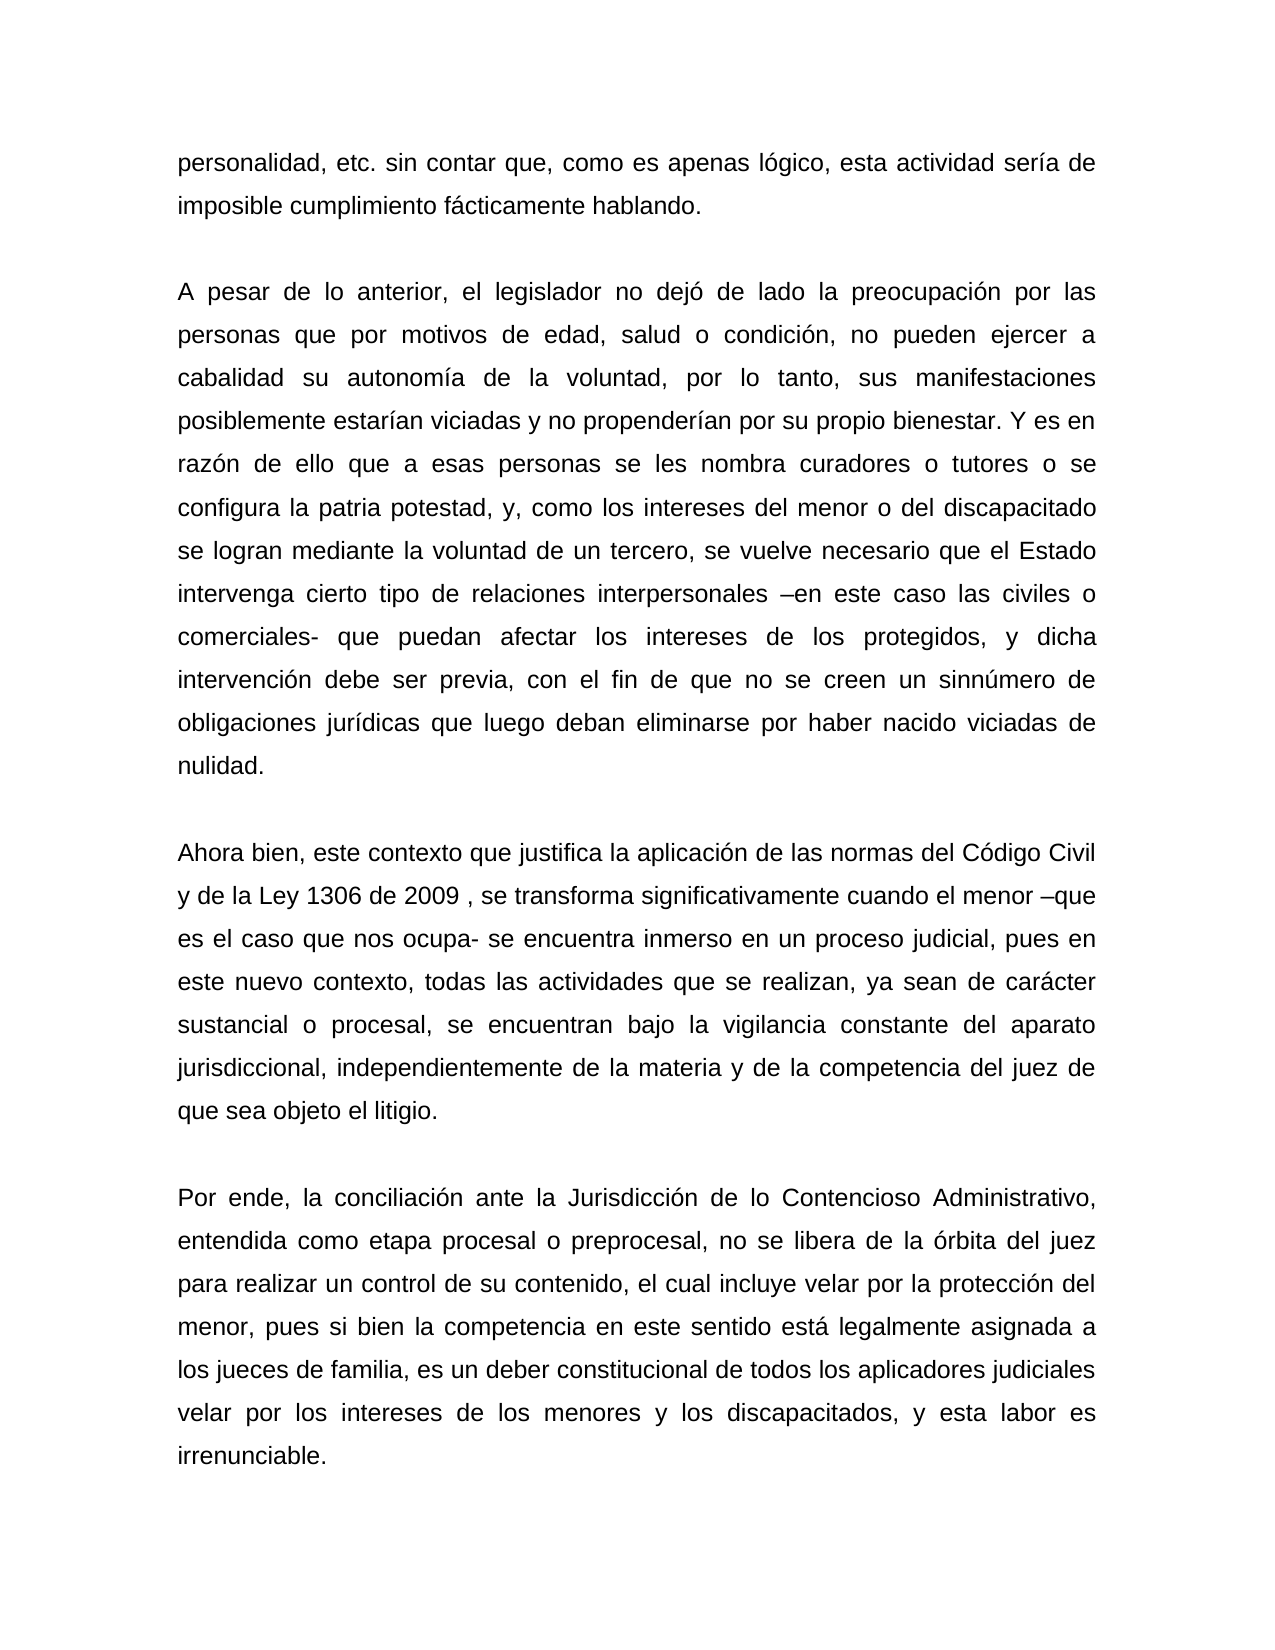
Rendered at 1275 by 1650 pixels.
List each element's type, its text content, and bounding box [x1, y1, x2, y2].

text Por ende, la conciliación ante la Jurisdicción de lo Contencioso Administrativo, entendida como etapa procesal o preprocesal, no se libera de la órbita del juez para realizar un control de su contenido, el cual incluye velar por la protección del menor, pues si bien la competencia en este sentido está legalmente asignada a los jueces de familia, es un deber constitucional de todos los aplicadores judiciales velar por los intereses de los menores y los discapacitados, y esta labor es irrenunciable. [177, 1183, 1098, 1470]
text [177, 148, 1098, 219]
text Ahora bien, este contexto que justifica la aplicación de las normas del Código Civil y de la Ley 1306 de 2009 , se transforma significativamente cuando el menor –que es el caso que nos ocupa- se encuentra inmerso en un proceso judicial, pues en este nuevo contexto, todas las actividades que se realizan, ya sean de carácter sustancial o procesal, se encuentran bajo la vigilancia constante del aparato jurisdiccional, independientemente de la materia y de la competencia del juez de que sea objeto el litigio. [177, 838, 1098, 1125]
text A pesar de lo anterior, el legislador no dejó de lado la preocupación por las personas que por motivos de edad, salud o condición, no pueden ejercer a cabalidad su autonomía de la voluntad, por lo tanto, sus manifestaciones posiblemente estarían viciadas y no propenderían por su propio bienestar. Y es en razón de ello que a esas personas se les nombra curadores o tutores o se configura la patria potestad, y, como los intereses del menor o del discapacitado se logran mediante la voluntad de un tercero, se vuelve necesario que el Estado intervenga cierto tipo de relaciones interpersonales –en este caso las civiles o comerciales- que puedan afectar los intereses de los protegidos, y dicha intervención debe ser previa, con el fin de que no se creen un sinnúmero de obligaciones jurídicas que luego deban eliminarse por haber nacido viciadas de nulidad. [177, 277, 1098, 780]
